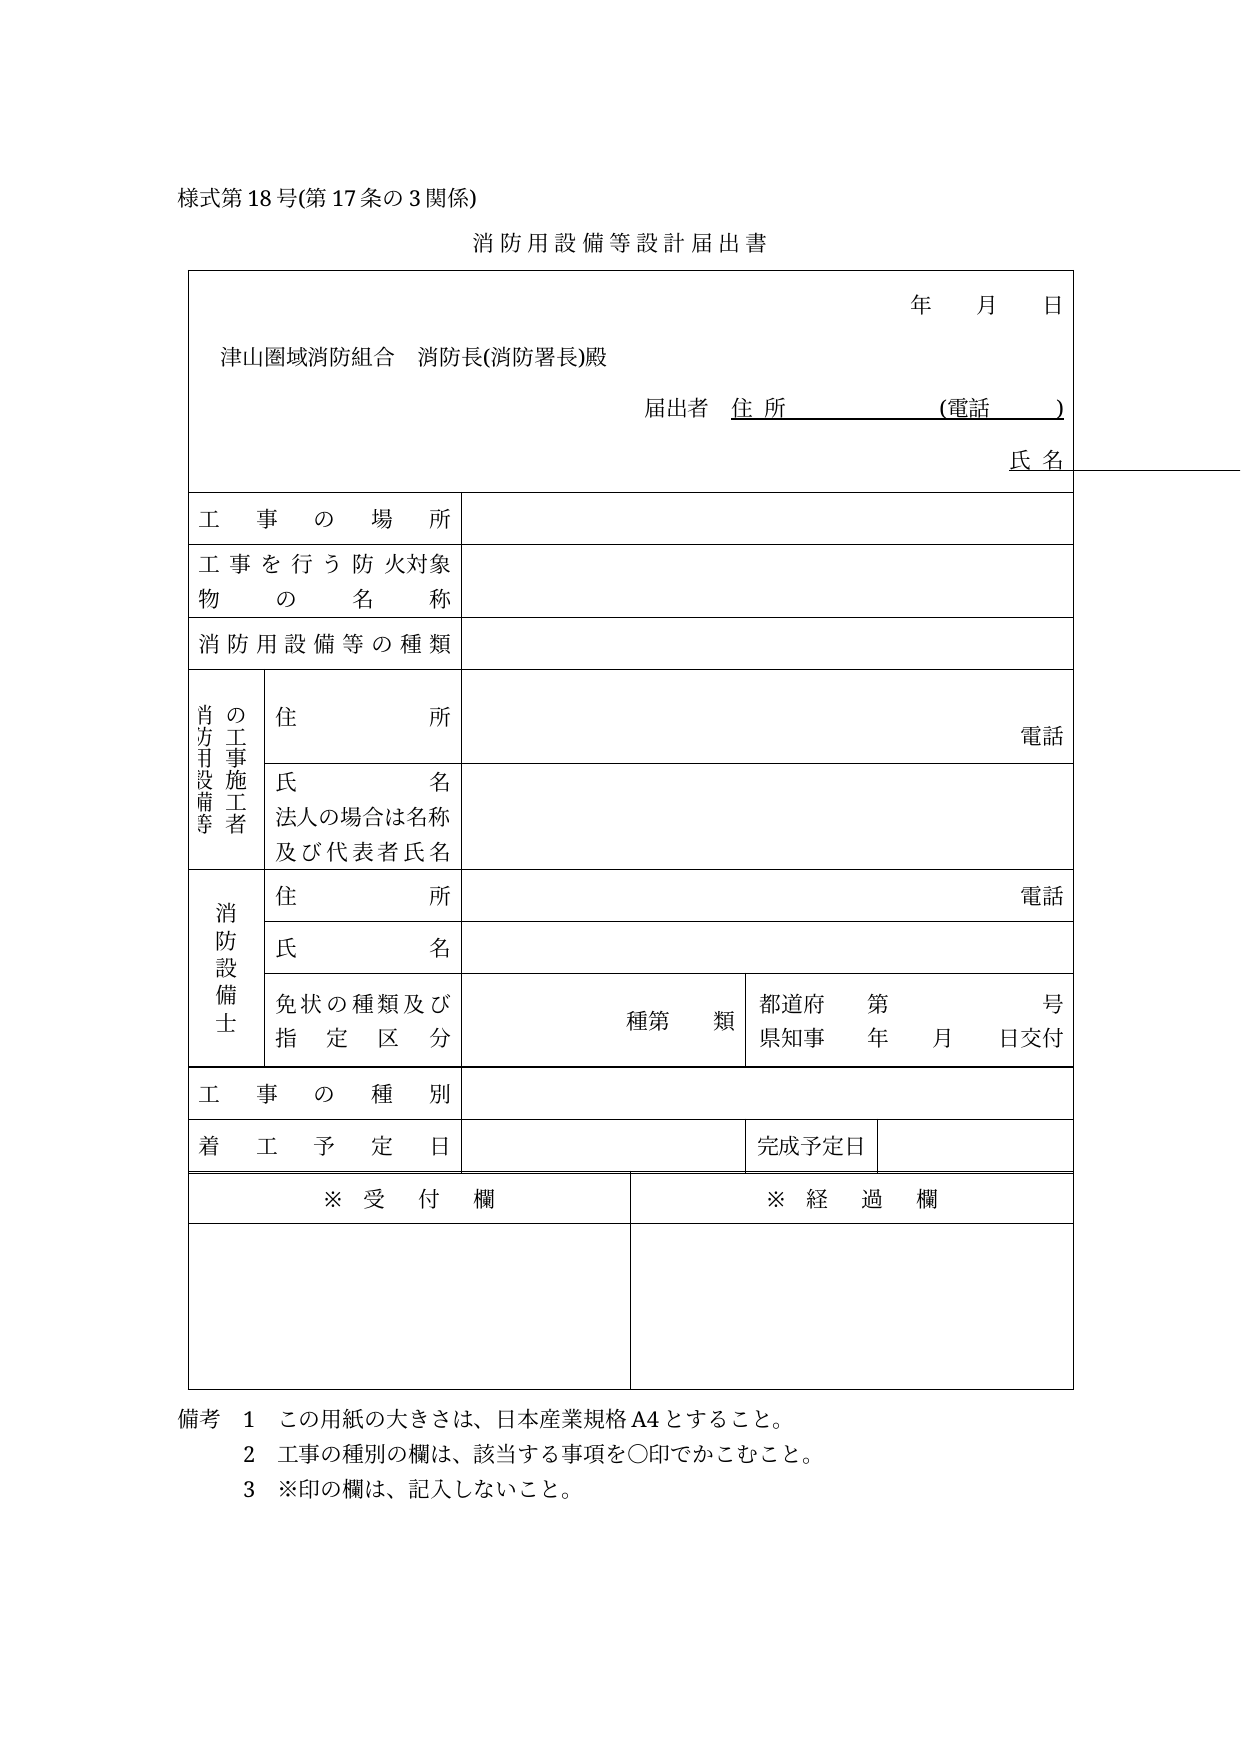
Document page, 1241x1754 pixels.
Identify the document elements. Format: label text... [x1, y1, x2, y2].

table_cell 住所 [265, 670, 461, 763]
table_cell 着工予定日 [189, 1120, 461, 1171]
table_cell 電話 [462, 870, 1073, 921]
table_cell 完成予定日 [746, 1120, 877, 1171]
table_cell 氏名 法人の場合は名称及び代表者氏名 [265, 764, 461, 868]
table_cell [462, 618, 1073, 669]
text 備考 1 この用紙の大きさは、日本産業規格A4とすること。 [177, 1401, 1063, 1436]
table_cell 住所 [265, 870, 461, 921]
table_cell [462, 545, 1073, 617]
table_cell [462, 493, 1073, 544]
text 2 工事の種別の欄は、該当する事項を○印でかこむこと。 [177, 1436, 1063, 1471]
text 消防用設備等設計届出書 [177, 224, 1063, 259]
table_cell [462, 1068, 1073, 1118]
table_cell 種第 類 [462, 974, 745, 1066]
table_header 年 月 日 津山圏域消防組合 消防長(消防署長)殿 届出者 住所 (電話 ) 氏名 [189, 271, 1073, 492]
table_cell [631, 1224, 1073, 1389]
table_cell [462, 922, 1073, 973]
text 3 ※印の欄は、記入しないこと。 [177, 1471, 1063, 1505]
table_cell 工事の種別 [189, 1068, 461, 1118]
table_cell ※受付欄 [189, 1174, 630, 1223]
table_cell 工事の場所 [189, 493, 461, 544]
table_cell 氏名 [265, 922, 461, 973]
table_cell 消防用設備等の種類 [189, 618, 461, 669]
table_cell 電話 [462, 670, 1073, 763]
table_cell [462, 1120, 745, 1171]
table_cell [462, 764, 1073, 868]
table_cell ※経過欄 [631, 1174, 1073, 1223]
table_cell [878, 1120, 1073, 1171]
table_cell 免状の種類及び指定区分 [265, 974, 461, 1066]
table_cell の工事施工者 消防用設備等 [189, 670, 264, 868]
table_cell [189, 1224, 630, 1389]
table_cell 第 号 年 月 日交付 [838, 974, 1073, 1066]
table_cell 工事を行う防火対象物の名称 [189, 545, 461, 617]
table_cell 都道府県知事 [746, 974, 838, 1066]
table_cell 消防設備士 [189, 870, 264, 1066]
text 様式第18号(第17条の3関係) [177, 179, 1063, 214]
